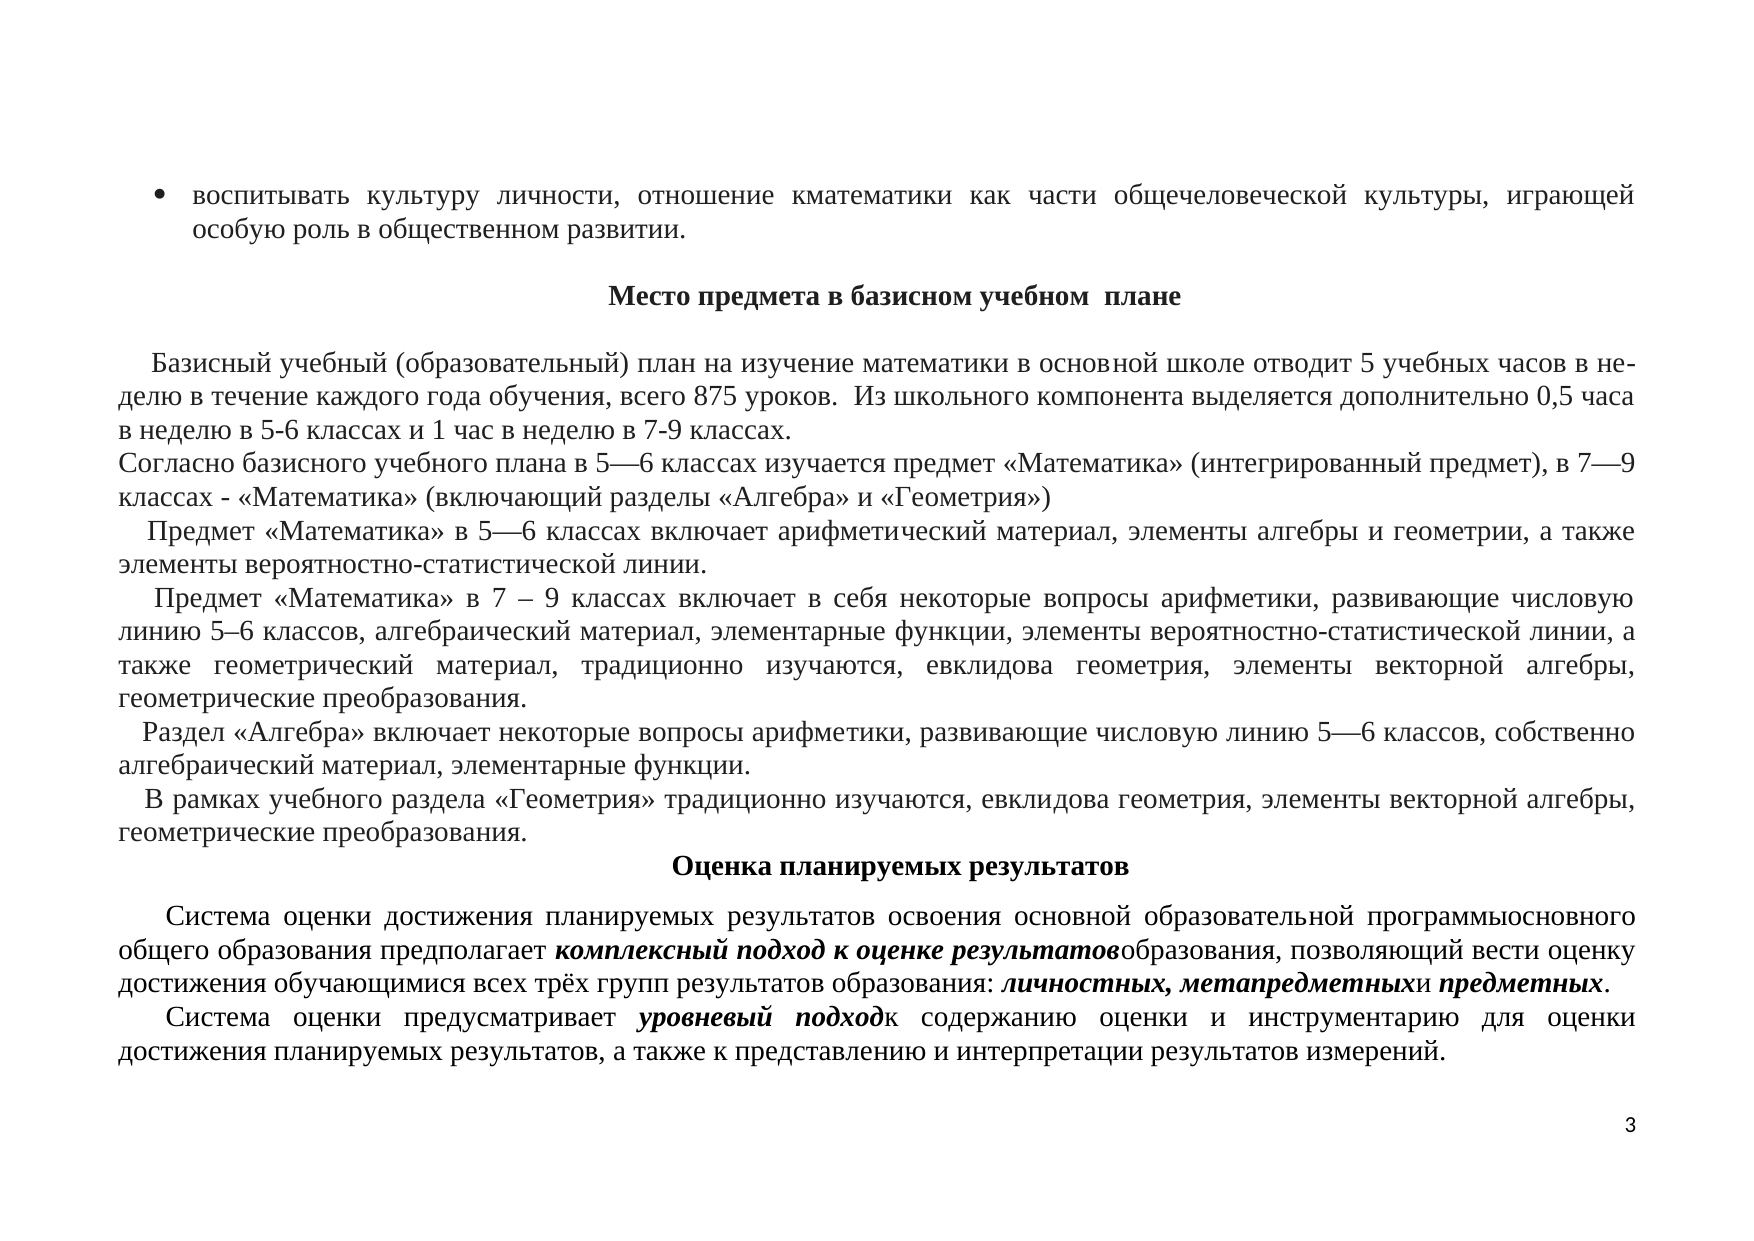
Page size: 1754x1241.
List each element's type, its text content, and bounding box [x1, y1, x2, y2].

text Базисный учебный (образовательный) план на изучение математики в основной школе отводит 5 учебных часов в неделю в течение каждого года обучения, всего 875 уроков. Из школьного компонента выделяется дополнительно 0,5 часа в неделю в 5-6 классах и 1 час в неделю в 7-9 классах. [118, 345, 1636, 446]
text Раздел «Алгебра» включает некоторые вопросы арифметики, развивающие числовую линию 5—6 классов, собственно алгебраический материал, элементарные функции. [118, 714, 1636, 781]
text Согласно базисного учебного плана в 5—6 классах изучается предмет «Математика» (интегрированный предмет), в 7—9 классах - «Математика» (включающий разделы «Алгебра» и «Геометрия») [118, 446, 1636, 513]
text Предмет «Математика» в 7 – 9 классах включает в себя некоторые вопросы арифметики, развивающие числовую линию 5–6 классов, алгебраический материал, элементарные функции, элементы вероятностно-статистической линии, а также геометрический материал, традиционно изучаются, евклидова геометрия, элементы векторной алгебры, геометрические преобразования. [118, 580, 1636, 714]
text Оценка планируемых результатов [118, 848, 1636, 882]
text В рамках учебного раздела «Геометрия» традиционно изучаются, евклидова геометрия, элементы векторной алгебры, геометрические преобразования. [118, 781, 1636, 848]
list воспитывать культуру личности, отношение кматематики как части общечеловеческой культуры, играющей особую роль в общественном развитии. [154, 177, 1636, 244]
text Система оценки предусматривает уровневый подходк содержанию оценки и инструментарию для оценки достижения планируемых результатов, а также к представлению и интерпретации результатов измерений. [118, 999, 1636, 1066]
text Место предмета в базисном учебном плане [118, 278, 1636, 311]
text Предмет «Математика» в 5—6 классах включает арифметический материал, элементы алгебры и геометрии, а также элементы вероятностно-статистической линии. [118, 513, 1636, 580]
